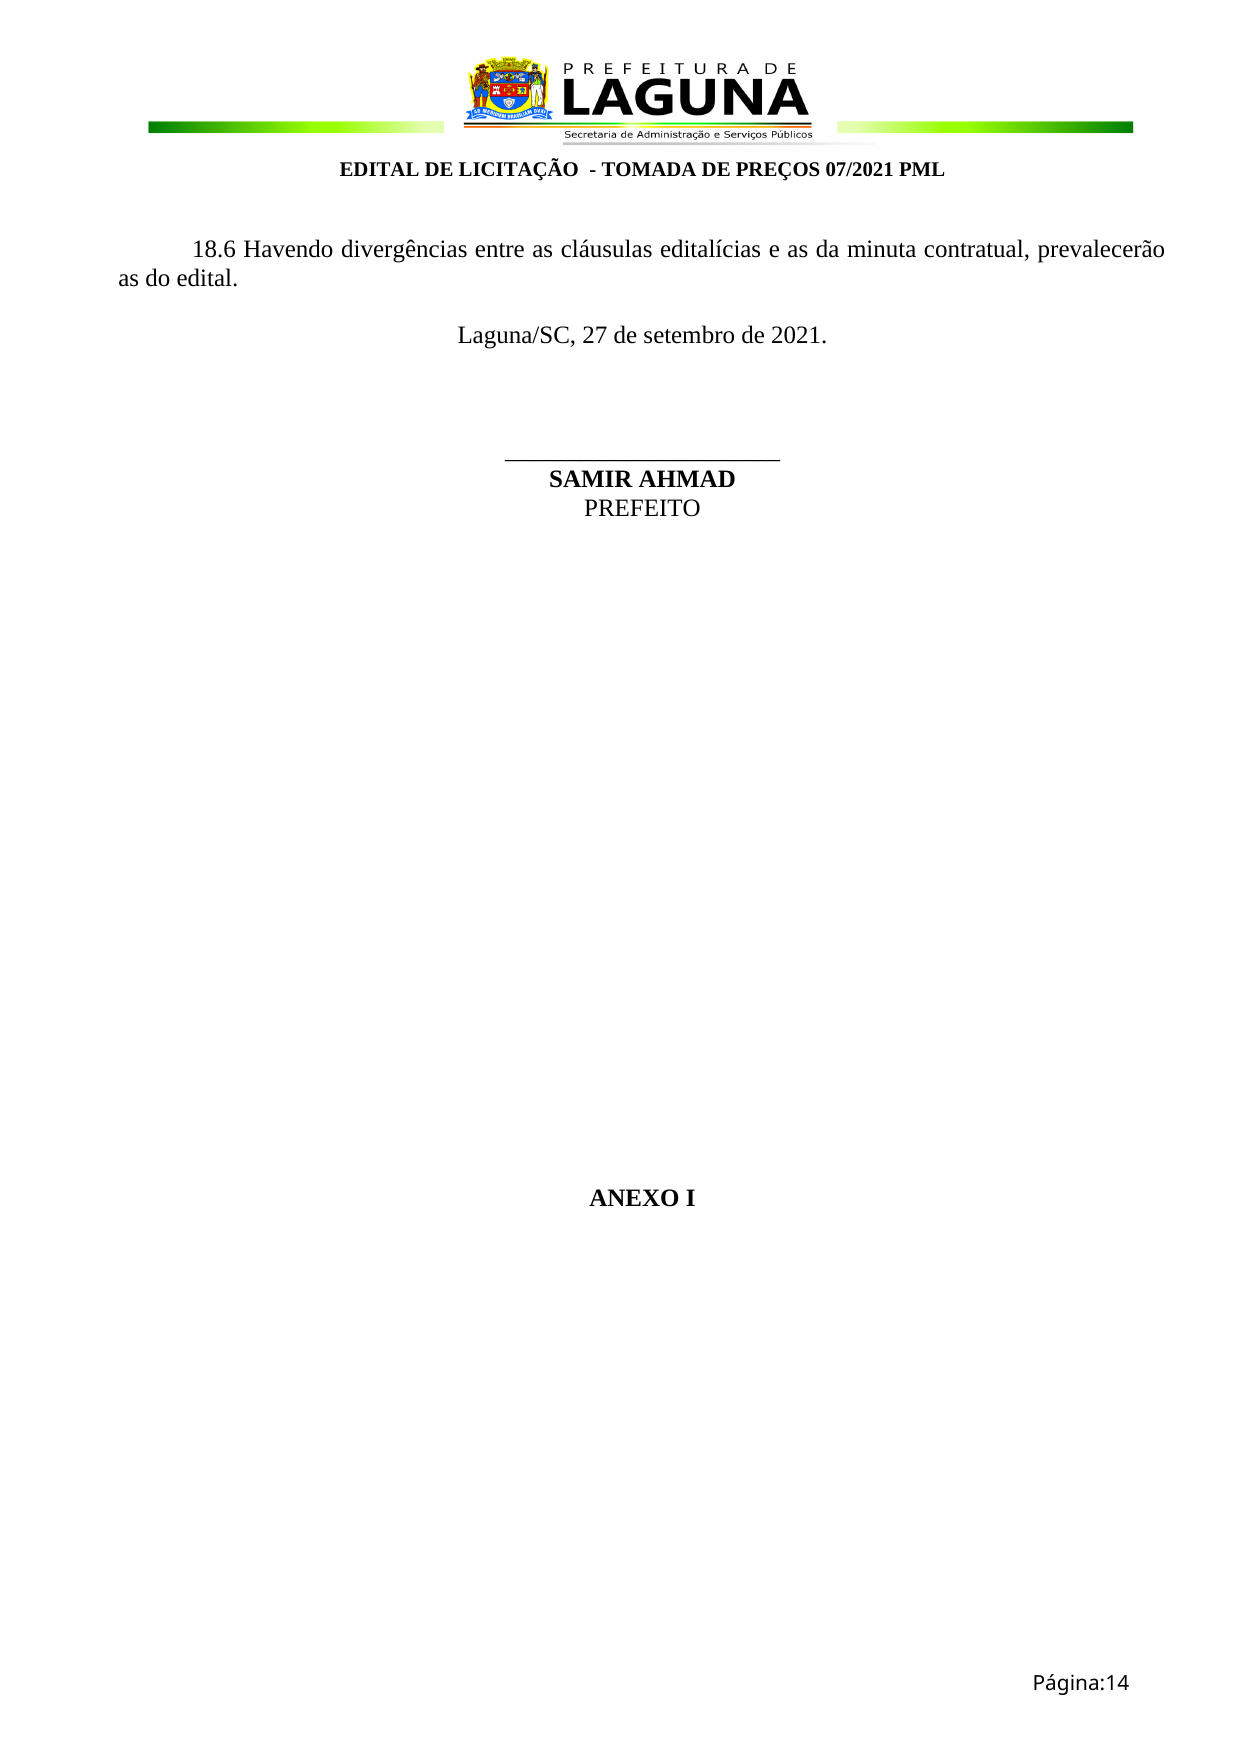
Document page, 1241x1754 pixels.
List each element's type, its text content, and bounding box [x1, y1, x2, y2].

text 18.6 Havendo divergências entre as cláusulas editalícias e as da minuta contratual, prevalecerão as do edital. [118, 234, 1166, 292]
text SAMIR AHMAD [118, 464, 1166, 493]
subtitle Prefeito [118, 493, 1166, 522]
text ANEXO I [118, 1183, 1166, 1212]
picture [118, 41, 1166, 157]
text ______________________ [118, 436, 1166, 464]
text Laguna/SC, 27 de setembro de 2021. [118, 321, 1166, 349]
